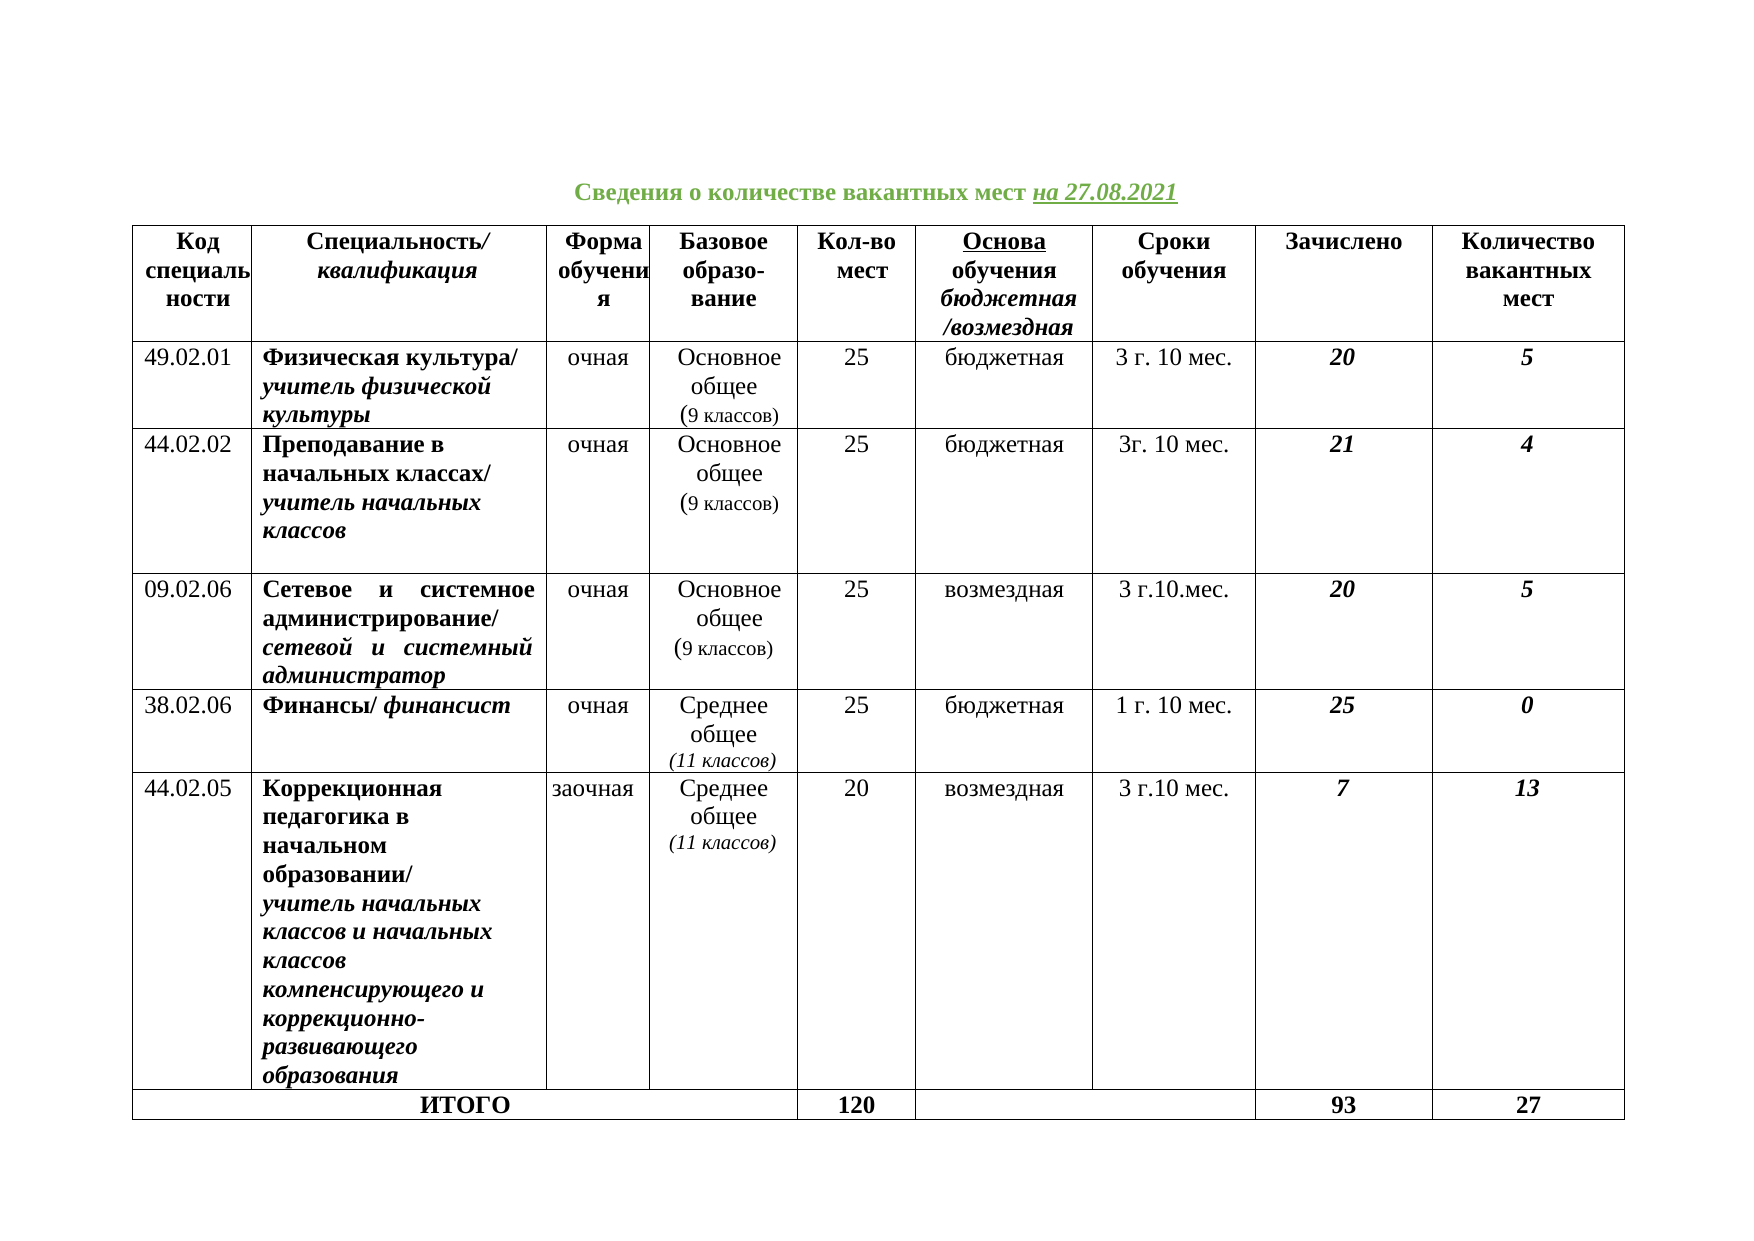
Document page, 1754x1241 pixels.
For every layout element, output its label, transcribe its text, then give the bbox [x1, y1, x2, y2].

table_cell 120 [798, 1090, 915, 1119]
table_header Зачислено [1256, 226, 1432, 341]
table_cell 25 [798, 690, 915, 772]
table_cell бюджетная [916, 342, 1092, 428]
table_cell 09.02.06 [133, 574, 251, 689]
table_cell Среднее общее (11 классов) [650, 773, 797, 1089]
table_cell 3 г.10.мес. [1093, 574, 1255, 689]
table_cell 20 [1256, 342, 1432, 428]
text Сведения о количестве вакантных мест на 27.08.2021 [118, 177, 1636, 206]
table_cell 7 [1256, 773, 1432, 1089]
table_header Кол-во мест [798, 226, 915, 341]
table_cell [916, 1090, 1255, 1119]
table_cell 21 [1256, 429, 1432, 573]
table_cell Коррекционная педагогика в начальном образовании/ учитель начальных классов и начальных классов компенсирующего и коррекционно-развивающего образования [252, 773, 546, 1089]
table_cell заочная [547, 773, 649, 1089]
table_cell 0 [1433, 690, 1624, 772]
table_header Базовое образо- вание [650, 226, 797, 341]
table_cell бюджетная [916, 429, 1092, 573]
table_cell возмездная [916, 773, 1092, 1089]
table_header Специальность/ квалификация [252, 226, 546, 341]
table_cell 49.02.01 [133, 342, 251, 428]
table_cell 25 [798, 574, 915, 689]
table_cell ИТОГО [133, 1090, 797, 1119]
table_cell очная [547, 342, 649, 428]
table_header Сроки обучения [1093, 226, 1255, 341]
table_cell 44.02.05 [133, 773, 251, 1089]
table_cell очная [547, 574, 649, 689]
table_cell Финансы/ финансист [252, 690, 546, 772]
table_cell очная [547, 690, 649, 772]
table_cell Среднее общее (11 классов) [650, 690, 797, 772]
table_cell 44.02.02 [133, 429, 251, 573]
table_cell 93 [1256, 1090, 1432, 1119]
table_cell 20 [1256, 574, 1432, 689]
table_cell Основное общее (9 классов) [650, 342, 797, 428]
table_header Основа обучения бюджетная /возмездная [916, 226, 1092, 341]
table_cell 5 [1433, 342, 1624, 428]
table_cell 3г. 10 мес. [1093, 429, 1255, 573]
table_cell бюджетная [916, 690, 1092, 772]
table_cell 20 [798, 773, 915, 1089]
table_cell 25 [798, 429, 915, 573]
table_cell 27 [1433, 1090, 1624, 1119]
table_cell Основное общее (9 классов) [650, 574, 797, 689]
table_header Форма обучения [547, 226, 649, 341]
table_cell Физическая культура/ учитель физической культуры [252, 342, 546, 428]
table_cell 4 [1433, 429, 1624, 573]
table_cell 25 [798, 342, 915, 428]
table_cell 25 [1256, 690, 1432, 772]
table_header Количество вакантных мест [1433, 226, 1624, 341]
table_header Код специальности [133, 226, 251, 341]
table_cell 3 г.10 мес. [1093, 773, 1255, 1089]
table_cell Преподавание в начальных классах/ учитель начальных классов [252, 429, 546, 573]
table_cell 13 [1433, 773, 1624, 1089]
table_cell Основное общее (9 классов) [650, 429, 797, 573]
table_cell возмездная [916, 574, 1092, 689]
table_cell 5 [1433, 574, 1624, 689]
table_cell очная [547, 429, 649, 573]
table_cell 3 г. 10 мес. [1093, 342, 1255, 428]
table_cell 38.02.06 [133, 690, 251, 772]
table_cell Сетевое и системное администрирование/ сетевой и системный администратор [252, 574, 546, 689]
table_cell 1 г. 10 мес. [1093, 690, 1255, 772]
